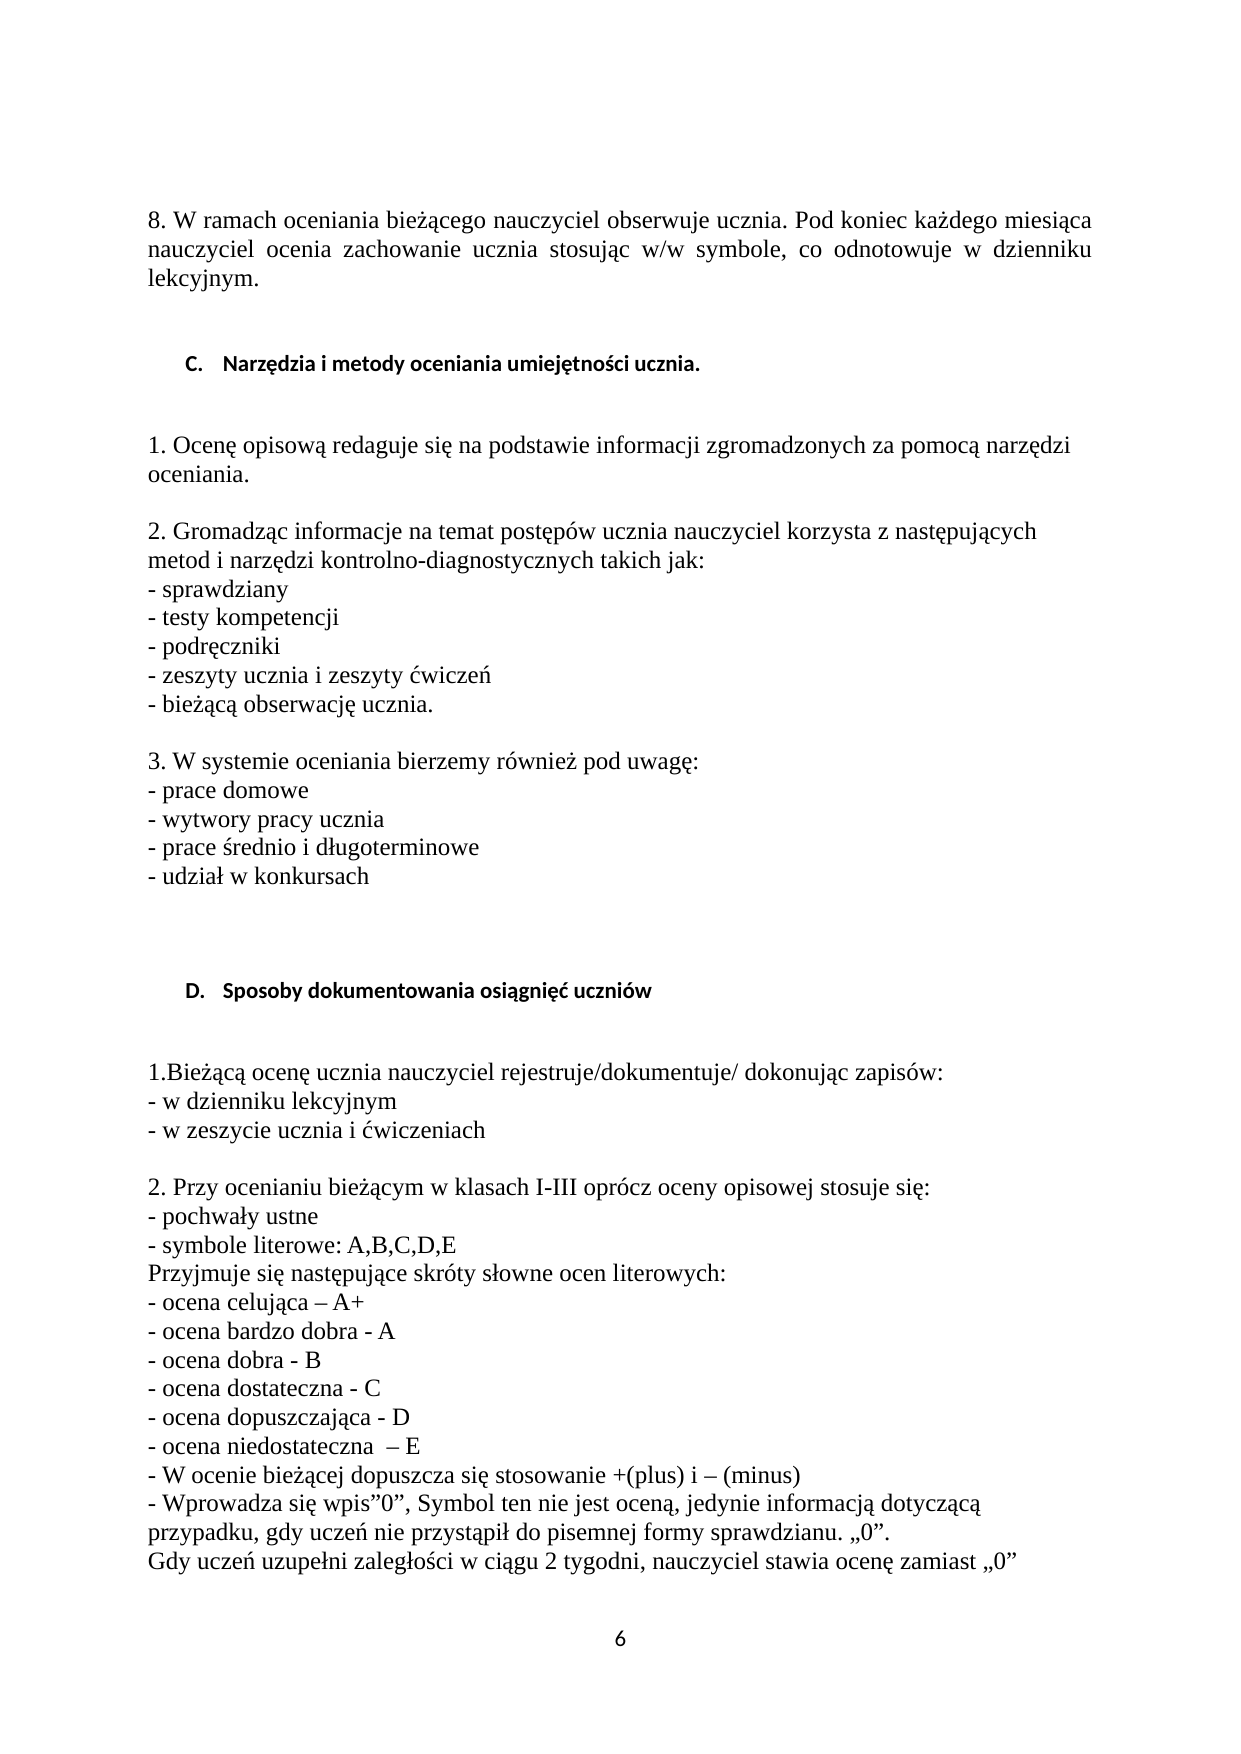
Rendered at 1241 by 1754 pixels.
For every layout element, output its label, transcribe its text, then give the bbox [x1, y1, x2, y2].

text 1.Bieżącą ocenę ucznia nauczyciel rejestruje/dokumentuje/ dokonując zapisów: [148, 1057, 1093, 1086]
text przypadku, gdy uczeń nie przystąpił do pisemnej formy sprawdzianu. „0”. [148, 1517, 1093, 1546]
text - udział w konkursach [148, 861, 1093, 890]
text - pochwały ustne [148, 1201, 1093, 1230]
text - W ocenie bieżącej dopuszcza się stosowanie +(plus) i – (minus) [148, 1460, 1093, 1488]
text - prace średnio i długoterminowe [148, 832, 1093, 861]
text - w zeszycie ucznia i ćwiczeniach [148, 1115, 1093, 1143]
text - podręczniki [148, 631, 1093, 660]
text 2. Gromadząc informacje na temat postępów ucznia nauczyciel korzysta z następujących [148, 516, 1093, 545]
text 3. W systemie oceniania bierzemy również pod uwagę: [148, 746, 1093, 775]
text - ocena niedostateczna – E [148, 1431, 1093, 1460]
text - bieżącą obserwację ucznia. [148, 689, 1093, 717]
text metod i narzędzi kontrolno-diagnostycznych takich jak: [148, 545, 1093, 574]
list Narzędzia i metody oceniania umiejętności ucznia. [185, 349, 1093, 377]
text 8. W ramach oceniania bieżącego nauczyciel obserwuje ucznia. Pod koniec każdego miesiąca nauczyciel ocenia zachowanie ucznia stosując w/w symbole, co odnotowuje w dzienniku lekcyjnym. [148, 205, 1093, 291]
text - ocena dostateczna - C [148, 1373, 1093, 1402]
text Gdy uczeń uzupełni zaległości w ciągu 2 tygodni, nauczyciel stawia ocenę zamiast „0” [148, 1546, 1093, 1575]
text - ocena dopuszczająca - D [148, 1402, 1093, 1431]
text - ocena celująca – A+ [148, 1287, 1093, 1316]
text 1. Ocenę opisową redaguje się na podstawie informacji zgromadzonych za pomocą narzędzi [148, 430, 1093, 459]
text - prace domowe [148, 775, 1093, 804]
text 2. Przy ocenianiu bieżącym w klasach I-III oprócz oceny opisowej stosuje się: [148, 1172, 1093, 1201]
text - Wprowadza się wpis”0”, Symbol ten nie jest oceną, jedynie informacją dotyczącą [148, 1488, 1093, 1517]
text - symbole literowe: A,B,C,D,E [148, 1230, 1093, 1258]
text - testy kompetencji [148, 602, 1093, 631]
text Przyjmuje się następujące skróty słowne ocen literowych: [148, 1258, 1093, 1287]
text - ocena dobra - B [148, 1345, 1093, 1373]
text - sprawdziany [148, 574, 1093, 602]
text - ocena bardzo dobra - A [148, 1316, 1093, 1345]
text oceniania. [148, 459, 1093, 487]
text - wytwory pracy ucznia [148, 804, 1093, 832]
text - zeszyty ucznia i zeszyty ćwiczeń [148, 660, 1093, 689]
text - w dzienniku lekcyjnym [148, 1086, 1093, 1115]
list Sposoby dokumentowania osiągnięć uczniów [185, 976, 1093, 1004]
